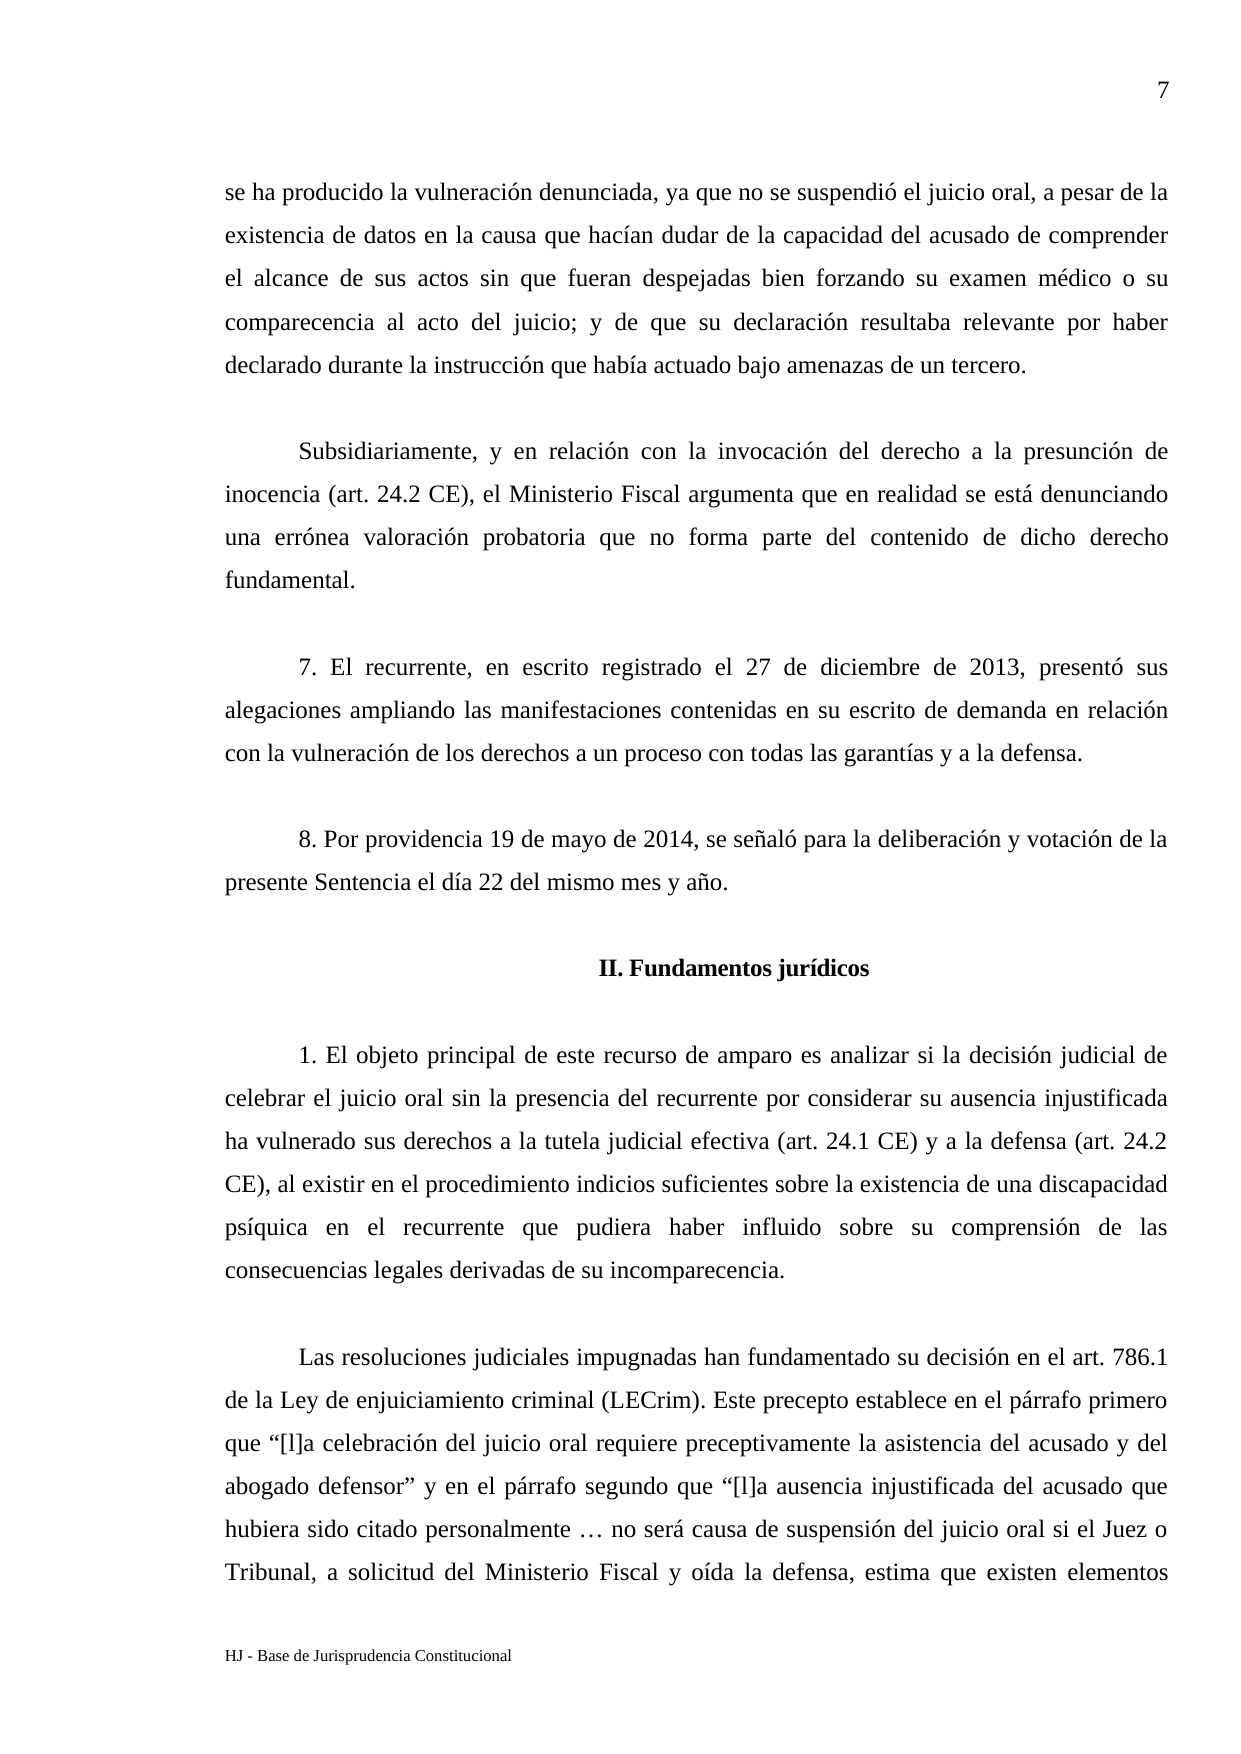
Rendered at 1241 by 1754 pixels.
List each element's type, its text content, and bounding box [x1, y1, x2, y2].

text 8. Por providencia 19 de mayo de 2014, se señaló para la deliberación y votación de la presente Sentencia el día 22 del mismo mes y año. [224, 824, 1169, 896]
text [224, 1342, 1169, 1586]
text 7. El recurrente, en escrito registrado el 27 de diciembre de 2013, presentó sus alegaciones ampliando las manifestaciones contenidas en su escrito de demanda en relación con la vulneración de los derechos a un proceso con todas las garantías y a la defensa. [224, 652, 1169, 767]
text 1. El objeto principal de este recurso de amparo es analizar si la decisión judicial de celebrar el juicio oral sin la presencia del recurrente por considerar su ausencia injustificada ha vulnerado sus derechos a la tutela judicial efectiva (art. 24.1 CE) y a la defensa (art. 24.2 CE), al existir en el procedimiento indicios suficientes sobre la existencia de una discapacidad psíquica en el recurrente que pudiera haber influido sobre su comprensión de las consecuencias legales derivadas de su incomparecencia. [224, 1040, 1169, 1284]
subtitle II. Fundamentos jurídicos [224, 953, 1169, 982]
text Subsidiariamente, y en relación con la invocación del derecho a la presunción de inocencia (art. 24.2 CE), el Ministerio Fiscal argumenta que en realidad se está denunciando una errónea valoración probatoria que no forma parte del contenido de dicho derecho fundamental. [224, 436, 1169, 594]
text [224, 177, 1169, 378]
